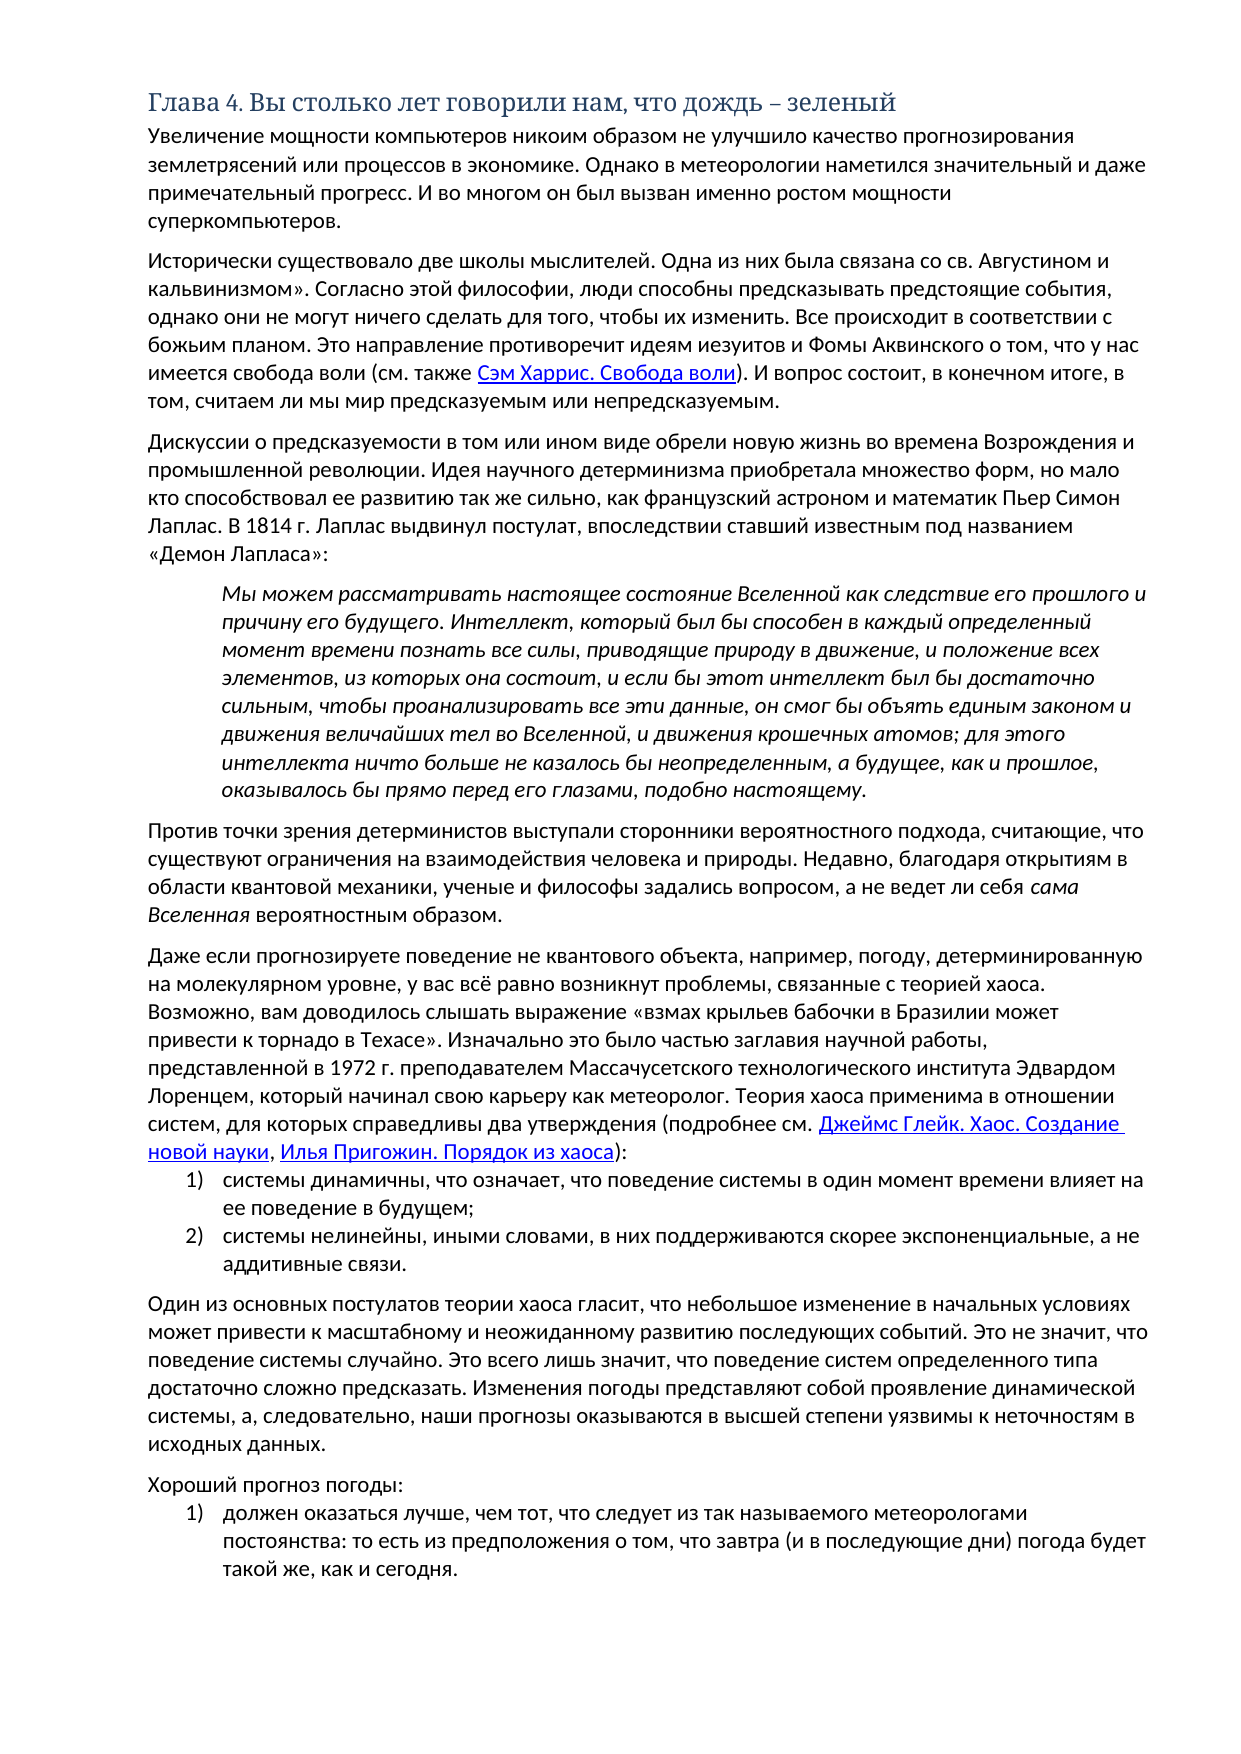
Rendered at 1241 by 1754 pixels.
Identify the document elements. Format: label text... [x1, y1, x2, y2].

text Исторически существовало две школы мыслителей. Одна из них была связана со св. Августином и кальвинизмом». Согласно этой философии, люди способны предсказывать предстоящие события, однако они не могут ничего сделать для того, чтобы их изменить. Все происходит в соответствии с божьим планом. Это направление противоречит идеям иезуитов и Фомы Аквинского о том, что у нас имеется свобода воли (см. также Сэм Харрис. Свобода воли). И вопрос состоит, в конечном итоге, в том, считаем ли мы мир предсказуемым или непредсказуемым. [148, 246, 1152, 414]
text Один из основных постулатов теории хаоса гласит, что небольшое изменение в начальных условиях может привести к масштабному и неожиданному развитию последующих событий. Это не значит, что поведение системы случайно. Это всего лишь значит, что поведение систем определенного типа достаточно сложно предсказать. Изменения погоды представляют собой проявление динамической системы, а, следовательно, наши прогнозы оказываются в высшей степени уязвимы к неточностям в исходных данных. [148, 1289, 1152, 1458]
list системы нелинейны, иными словами, в них поддерживаются скорее экспоненциальные, а не аддитивные связи. [185, 1221, 1152, 1277]
text Дискуссии о предсказуемости в том или ином виде обрели новую жизнь во времена Возрождения и промышленной революции. Идея научного детерминизма приобретала множество форм, но мало кто способствовал ее развитию так же сильно, как французский астроном и математик Пьер Симон Лаплас. В 1814 г. Лаплас выдвинул постулат, впоследствии ставший известным под названием «Демон Лапласа»: [148, 427, 1152, 567]
text Увеличение мощности компьютеров никоим образом не улучшило качество прогнозирования землетрясений или процессов в экономике. Однако в метеорологии наметился значительный и даже примечательный прогресс. И во многом он был вызван именно ростом мощности суперкомпьютеров. [148, 122, 1152, 234]
list должен оказаться лучше, чем тот, что следует из так называемого метеорологами постоянства: то есть из предположения о том, что завтра (и в последующие дни) погода будет такой же, как и сегодня. [185, 1498, 1152, 1582]
text Даже если прогнозируете поведение не квантового объекта, например, погоду, детерминированную на молекулярном уровне, у вас всё равно возникнут проблемы, связанные с теорией хаоса. Возможно, вам доводилось слышать выражение «взмах крыльев бабочки в Бразилии может привести к торнадо в Техасе». Изначально это было частью заглавия научной работы, представленной в 1972 г. преподавателем Массачусетского технологического института Эдвардом Лоренцем, который начинал свою карьеру как метеоролог. Теория хаоса применима в отношении систем, для которых справедливы два утверждения (подробнее см. Джеймс Глейк. Хаос. Создание новой науки, Илья Пригожин. Порядок из хаоса): [148, 941, 1152, 1165]
text Хороший прогноз погоды: [148, 1470, 1152, 1498]
subtitle Глава 4. Вы столько лет говорили нам, что дождь – зеленый [148, 89, 1152, 117]
text Мы можем рассматривать настоящее состояние Вселенной как следствие его прошлого и причину его будущего. Интеллект, который был бы способен в каждый определенный момент времени познать все силы, приводящие природу в движение, и положение всех элементов, из которых она состоит, и если бы этот интеллект был бы достаточно сильным, чтобы проанализировать все эти данные, он смог бы объять единым законом и движения величайших тел во Вселенной, и движения крошечных атомов; для этого интеллекта ничто больше не казалось бы неопределенным, а будущее, как и прошлое, оказывалось бы прямо перед его глазами, подобно настоящему. [221, 579, 1152, 804]
list системы динамичны, что означает, что поведение системы в один момент времени влияет на ее поведение в будущем; [185, 1165, 1152, 1221]
text Против точки зрения детерминистов выступали сторонники вероятностного подхода, считающие, что существуют ограничения на взаимодействия человека и природы. Недавно, благодаря открытиям в области квантовой механики, ученые и философы задались вопросом, а не ведет ли себя сама Вселенная вероятностным образом. [148, 816, 1152, 928]
